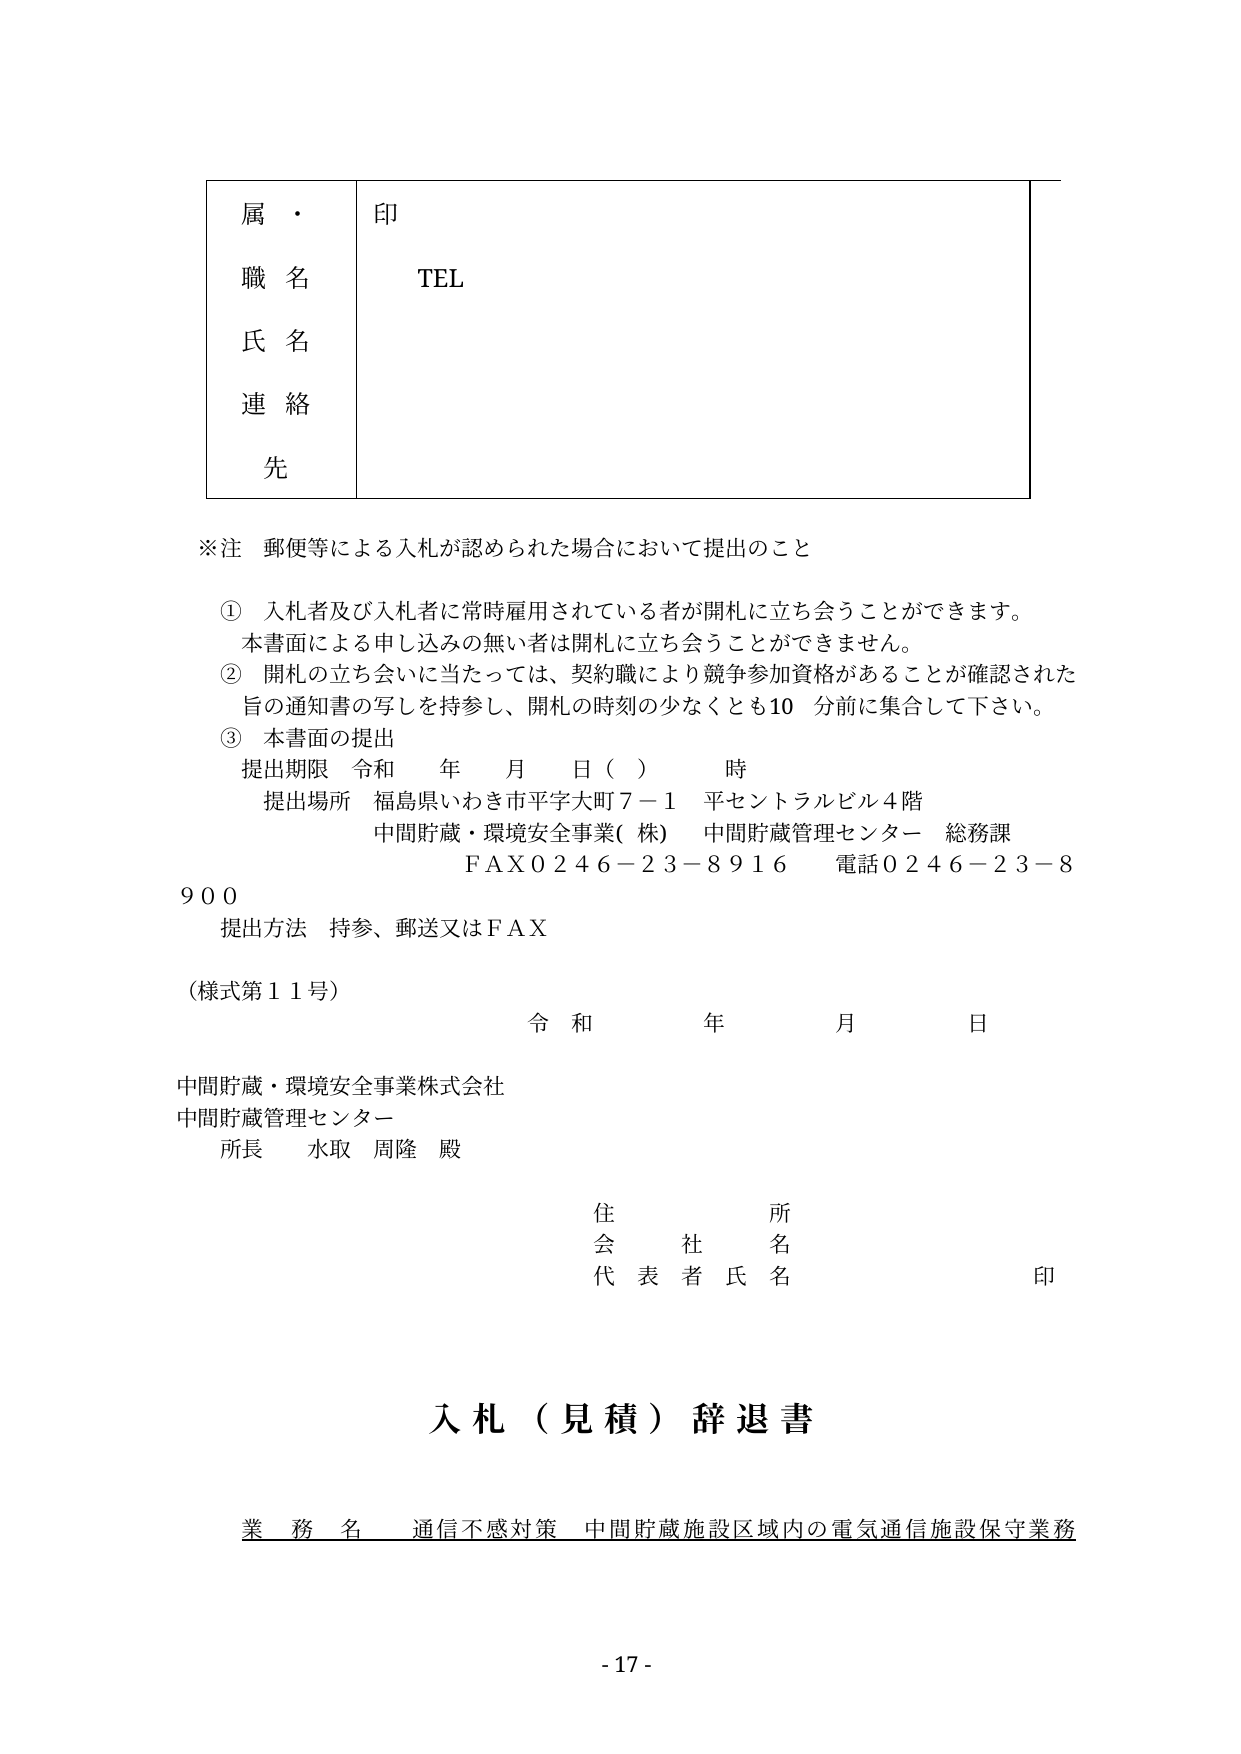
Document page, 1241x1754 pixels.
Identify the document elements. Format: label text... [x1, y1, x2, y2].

text ※注 郵便等による入札が認められた場合において提出のこと [176, 531, 1077, 562]
table_cell 立会者 所属・職名 氏名 連絡先 [207, 181, 356, 498]
text （様式第１１号） [176, 974, 1077, 1006]
text ③ 本書面の提出 [176, 721, 1077, 752]
text 令和 年 月 日 [176, 1006, 1077, 1037]
text 中間貯蔵・環境安全事業(株) 中間貯蔵管理センター 総務課 [176, 816, 1077, 847]
text 本書面による申し込みの無い者は開札に立ち会うことができません。 [176, 626, 1077, 657]
text 所長 水取 周隆 殿 [176, 1132, 1077, 1164]
text 入札（見積）辞退書 [176, 1386, 1077, 1449]
text 提出期限 令和 年 月 日（ ） 時 [176, 752, 1077, 784]
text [176, 1512, 1077, 1544]
text 提出方法 持参、郵送又はＦＡＸ [176, 911, 1077, 942]
text 会 社 名 [589, 1227, 1077, 1259]
text 中間貯蔵・環境安全事業株式会社 [176, 1069, 1077, 1101]
table_cell 印 TEL [357, 181, 1029, 498]
text 代表者氏名 印 [589, 1259, 1077, 1291]
text ＦＡＸ０２４６－２３－８９１６ 電話０２４６－２３－８９００ [176, 847, 1077, 911]
text 提出場所 福島県いわき市平字大町７－１ 平セントラルビル４階 [176, 784, 1077, 816]
text 住 所 [589, 1196, 1077, 1227]
text ① 入札者及び入札者に常時雇用されている者が開札に立ち会うことができます。 [176, 594, 1077, 626]
text 中間貯蔵管理センター [176, 1101, 1077, 1132]
text ② 開札の立ち会いに当たっては、契約職により競争参加資格があることが確認された旨の通知書の写しを持参し、開札の時刻の少なくとも10分前に集合して下さい。 [176, 657, 1077, 721]
